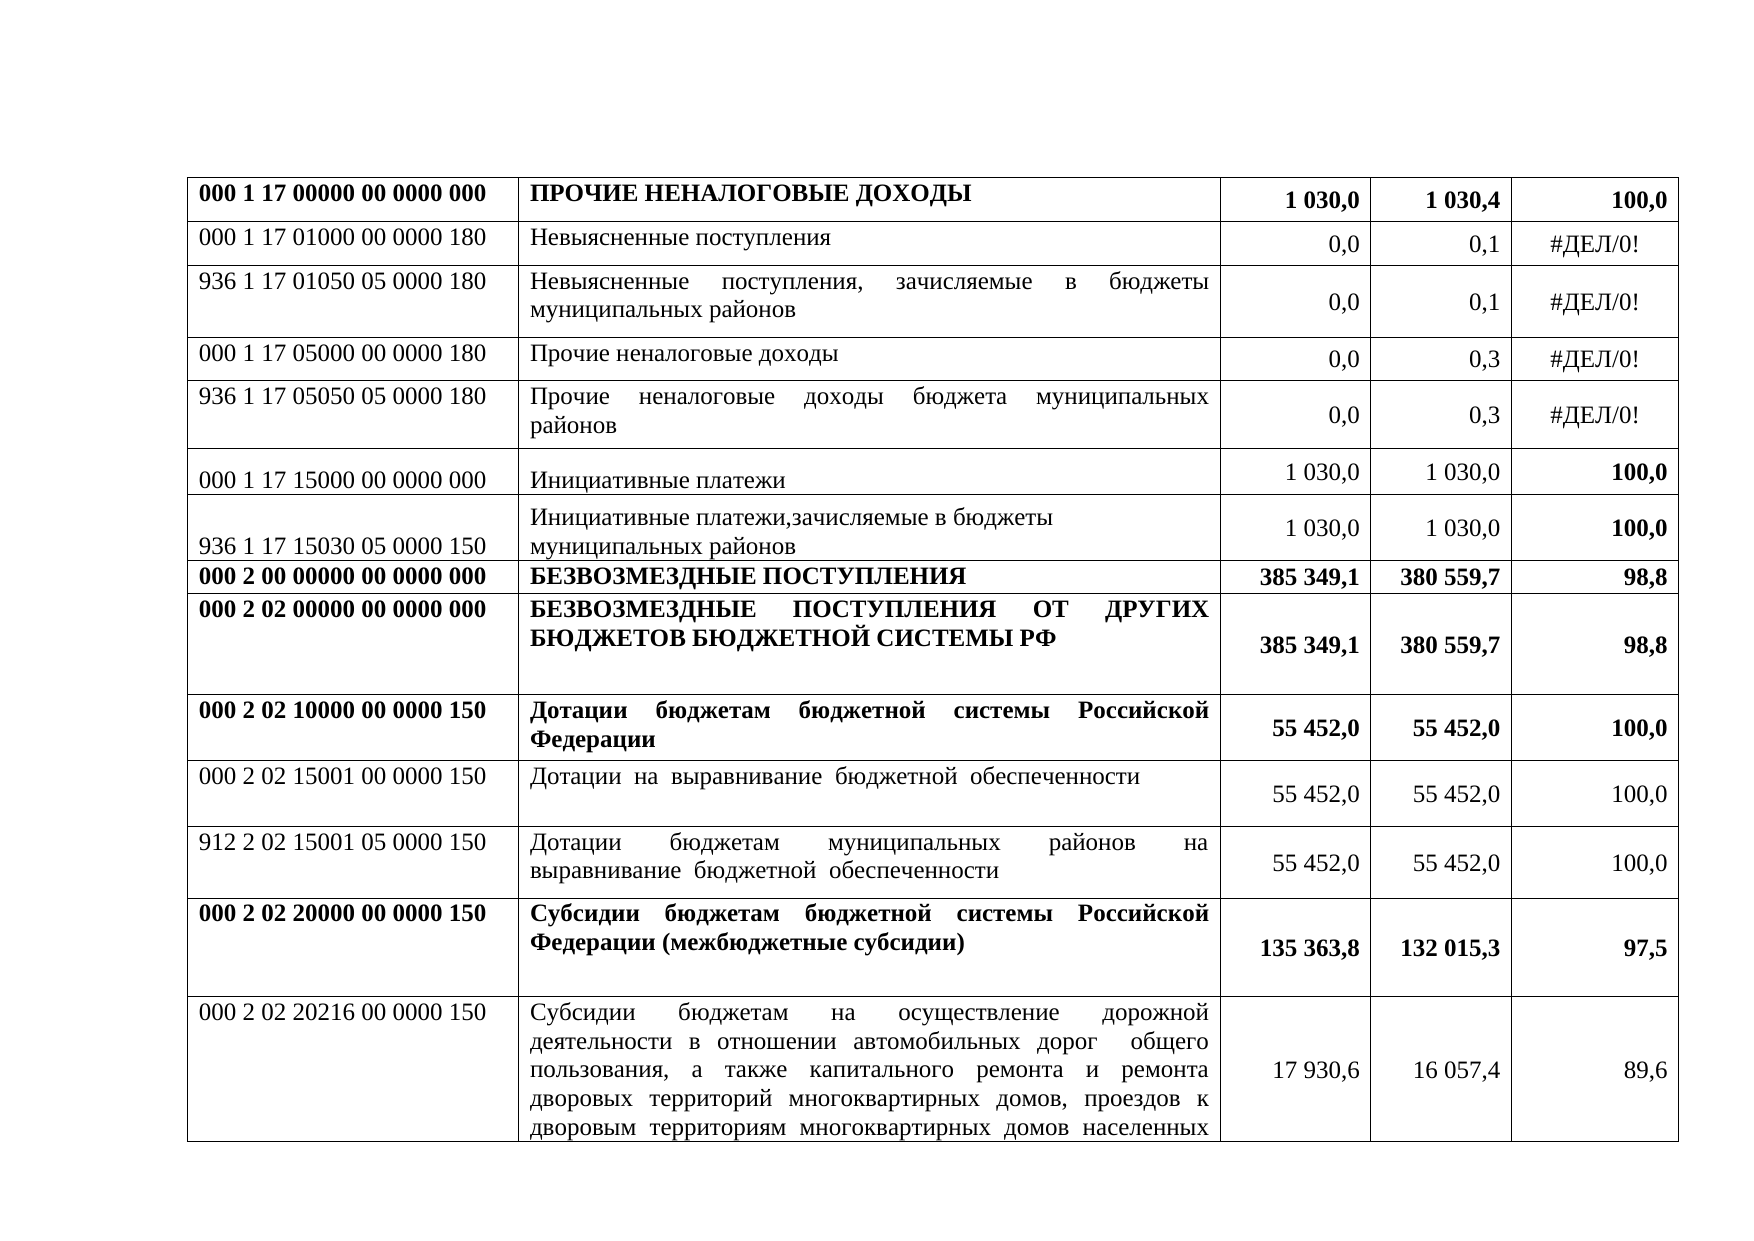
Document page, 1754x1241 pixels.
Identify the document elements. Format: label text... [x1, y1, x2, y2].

table_cell 1 030,0 [1221, 178, 1370, 221]
table_cell 0,1 [1371, 266, 1511, 337]
table_cell 100,0 [1512, 695, 1678, 760]
table_cell 132 015,3 [1371, 899, 1511, 996]
table_cell Прочие неналоговые доходы [519, 338, 1220, 380]
table_cell 380 559,7 [1371, 594, 1511, 694]
table_cell 16 057,4 [1371, 997, 1511, 1141]
table_cell #ДЕЛ/0! [1512, 338, 1678, 380]
table_cell 000 1 17 01000 00 0000 180 [188, 222, 518, 265]
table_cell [188, 997, 518, 1141]
table_cell 0,0 [1221, 266, 1370, 337]
table_cell 0,3 [1371, 381, 1511, 447]
table_cell 55 452,0 [1371, 827, 1511, 897]
table_cell Дотации бюджетам муниципальных районов на выравнивание бюджетной обеспеченности [519, 827, 1220, 897]
table_cell БЕЗВОЗМЕЗДНЫЕ ПОСТУПЛЕНИЯ ОТ ДРУГИХ БЮДЖЕТОВ БЮДЖЕТНОЙ СИСТЕМЫ РФ [519, 594, 1220, 694]
table_cell 380 559,7 [1371, 561, 1511, 593]
table_cell 936 1 17 01050 05 0000 180 [188, 266, 518, 337]
table_cell 135 363,8 [1221, 899, 1370, 996]
table_cell 100,0 [1512, 827, 1678, 897]
table_cell 000 2 02 15001 00 0000 150 [188, 761, 518, 826]
table_cell Инициативные платежи,зачисляемые в бюджеты муниципальных районов [519, 495, 1220, 560]
table_cell 17 930,6 [1221, 997, 1370, 1141]
table_cell 100,0 [1512, 761, 1678, 826]
table_cell 98,8 [1512, 561, 1678, 593]
table_cell 0,0 [1221, 338, 1370, 380]
table_cell 0,0 [1221, 381, 1370, 447]
table_cell 000 2 02 20000 00 0000 150 [188, 899, 518, 996]
table_cell 1 030,0 [1371, 495, 1511, 560]
table_cell 000 1 17 00000 00 0000 000 [188, 178, 518, 221]
table_cell 89,6 [1512, 997, 1678, 1141]
table_cell 0,1 [1371, 222, 1511, 265]
table_cell Инициативные платежи [519, 449, 1220, 494]
table_cell Дотации на выравнивание бюджетной обеспеченности [519, 761, 1220, 826]
table_cell 000 2 00 00000 00 0000 000 [188, 561, 518, 593]
table_cell #ДЕЛ/0! [1512, 222, 1678, 265]
table_cell 000 2 02 00000 00 0000 000 [188, 594, 518, 694]
table_cell 936 1 17 15030 05 0000 150 [188, 495, 518, 560]
table_cell 55 452,0 [1371, 695, 1511, 760]
table_cell 936 1 17 05050 05 0000 180 [188, 381, 518, 447]
table_cell 0,3 [1371, 338, 1511, 380]
table_cell 000 1 17 05000 00 0000 180 [188, 338, 518, 380]
table_cell #ДЕЛ/0! [1512, 381, 1678, 447]
table_cell ПРОЧИЕ НЕНАЛОГОВЫЕ ДОХОДЫ [519, 178, 1220, 221]
table_cell Дотации бюджетам бюджетной системы Российской Федерации [519, 695, 1220, 760]
table_cell 000 2 02 10000 00 0000 150 [188, 695, 518, 760]
table_cell 385 349,1 [1221, 594, 1370, 694]
table_cell 0,0 [1221, 222, 1370, 265]
table_cell #ДЕЛ/0! [1512, 266, 1678, 337]
table_cell 97,5 [1512, 899, 1678, 996]
table_cell 100,0 [1512, 495, 1678, 560]
table_cell 100,0 [1512, 178, 1678, 221]
table_cell 1 030,0 [1371, 449, 1511, 494]
table_cell БЕЗВОЗМЕЗДНЫЕ ПОСТУПЛЕНИЯ [519, 561, 1220, 593]
table_cell 385 349,1 [1221, 561, 1370, 593]
table_cell 98,8 [1512, 594, 1678, 694]
table_cell Невыясненные поступления [519, 222, 1220, 265]
table_cell 55 452,0 [1371, 761, 1511, 826]
table_cell 1 030,4 [1371, 178, 1511, 221]
table_cell 55 452,0 [1221, 827, 1370, 897]
table_cell Прочие неналоговые доходы бюджета муниципальных районов [519, 381, 1220, 447]
table_cell Субсидии бюджетам бюджетной системы Российской Федерации (межбюджетные субсидии) [519, 899, 1220, 996]
table_cell 000 1 17 15000 00 0000 000 [188, 449, 518, 494]
table_cell 1 030,0 [1221, 495, 1370, 560]
table_cell 55 452,0 [1221, 761, 1370, 826]
table_cell 100,0 [1512, 449, 1678, 494]
table_cell 1 030,0 [1221, 449, 1370, 494]
table_cell 55 452,0 [1221, 695, 1370, 760]
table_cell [519, 997, 1220, 1141]
table_cell Невыясненные поступления, зачисляемые в бюджеты муниципальных районов [519, 266, 1220, 337]
table_cell 912 2 02 15001 05 0000 150 [188, 827, 518, 897]
